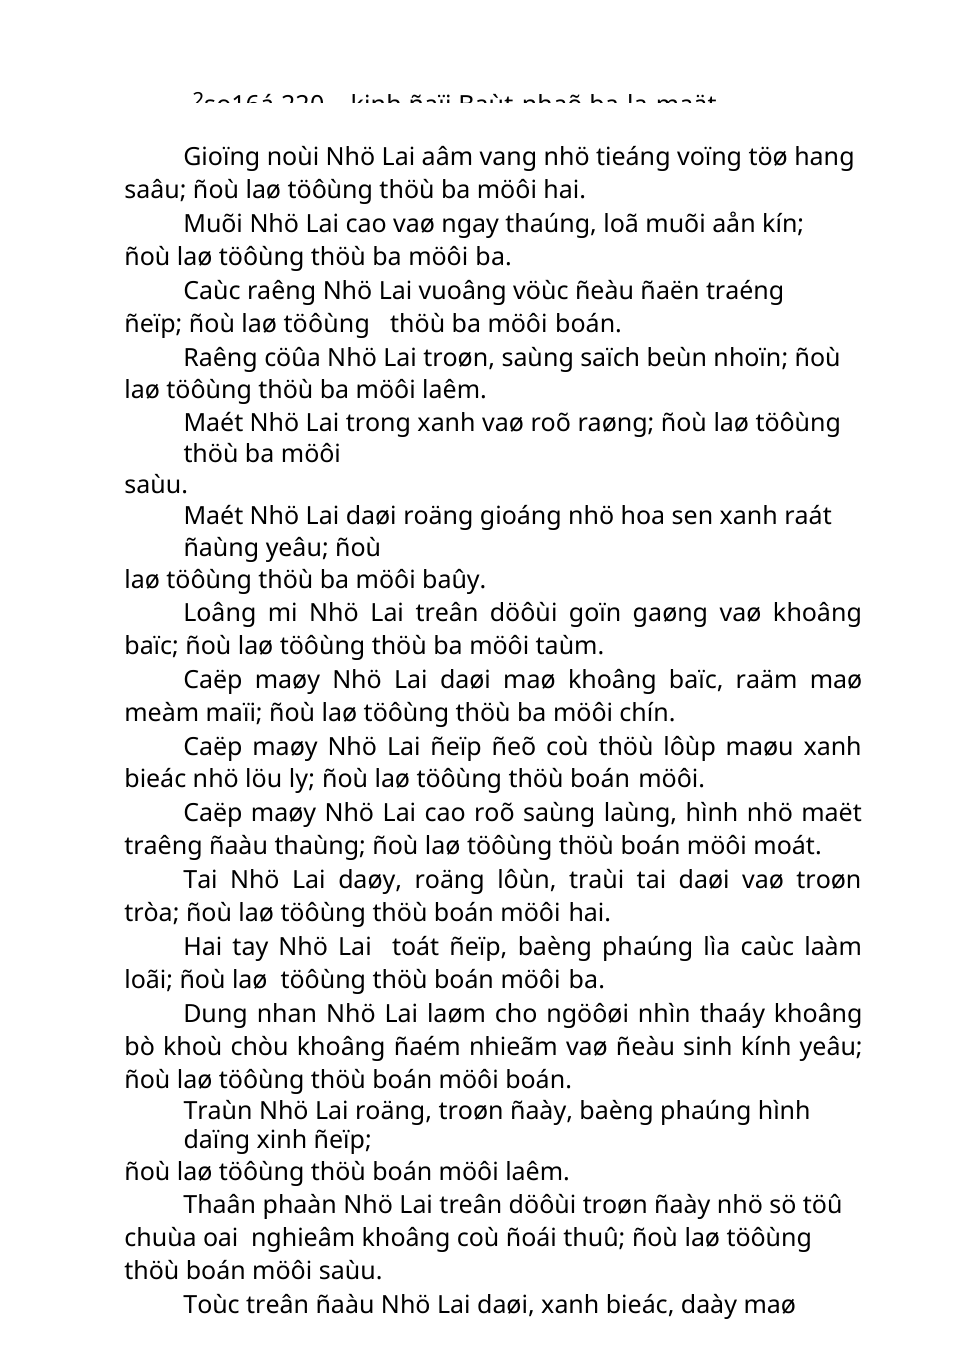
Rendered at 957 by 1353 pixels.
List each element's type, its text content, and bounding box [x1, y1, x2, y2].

text Raêng cöûa Nhö Lai troøn, saùng saïch beùn nhoïn; ñoù laø töôùng thöù ba möôi laêm. [124, 339, 875, 406]
text Caëp maøy Nhö Lai daøi maø khoâng baïc, raäm maø meàm maïi; ñoù laø töôùng thöù ba möôi chín. [124, 662, 863, 728]
text saùu. [124, 468, 875, 499]
text Tai Nhö Lai daøy, roäng lôùn, traùi tai daøi vaø troøn tròa; ñoù laø töôùng thöù boán möôi hai. [124, 862, 863, 929]
text Dung nhan Nhö Lai laøm cho ngöôøi nhìn thaáy khoâng bò khoù chòu khoâng ñaém nhieãm vaø ñeàu sinh kính yeâu; ñoù laø töôùng thöù boán möôi boán. [124, 996, 863, 1096]
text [124, 1287, 875, 1320]
text laø töôùng thöù ba möôi baûy. [124, 562, 875, 595]
text Loâng mi Nhö Lai treân döôùi goïn gaøng vaø khoâng baïc; ñoù laø töôùng thöù ba möôi taùm. [124, 595, 863, 662]
text Maét Nhö Lai daøi roäng gioáng nhö hoa sen xanh raát ñaùng yeâu; ñoù [183, 499, 875, 562]
text Muõi Nhö Lai cao vaø ngay thaúng, loã muõi aån kín; ñoù laø töôùng thöù ba möôi ba. [124, 206, 851, 273]
text Maét Nhö Lai trong xanh vaø roõ raøng; ñoù laø töôùng thöù ba möôi [183, 406, 875, 468]
text Caëp maøy Nhö Lai ñeïp ñeõ coù thöù lôùp maøu xanh bieác nhö löu ly; ñoù laø töôùng thöù boán möôi. [124, 728, 863, 795]
text Hai tay Nhö Lai toát ñeïp, baèng phaúng lìa caùc laàm loãi; ñoù laø töôùng thöù boán möôi ba. [124, 929, 863, 996]
text Thaân phaàn Nhö Lai treân döôùi troøn ñaày nhö sö töû chuùa oai nghieâm khoâng coù ñoái thuû; ñoù laø töôùng thöù boán möôi saùu. [124, 1187, 851, 1287]
text Gioïng noùi Nhö Lai aâm vang nhö tieáng voïng töø hang saâu; ñoù laø töôùng thöù ba möôi hai. [124, 139, 875, 206]
text Traùn Nhö Lai roäng, troøn ñaày, baèng phaúng hình daïng xinh ñeïp; [183, 1096, 875, 1155]
text Caùc raêng Nhö Lai vuoâng vöùc ñeàu ñaën traéng ñeïp; ñoù laø töôùng thöù ba möôi boán. [124, 273, 847, 339]
text Caëp maøy Nhö Lai cao roõ saùng laùng, hình nhö maët traêng ñaàu thaùng; ñoù laø töôùng thöù boán möôi moát. [124, 795, 863, 862]
text ñoù laø töôùng thöù boán möôi laêm. [124, 1155, 875, 1187]
